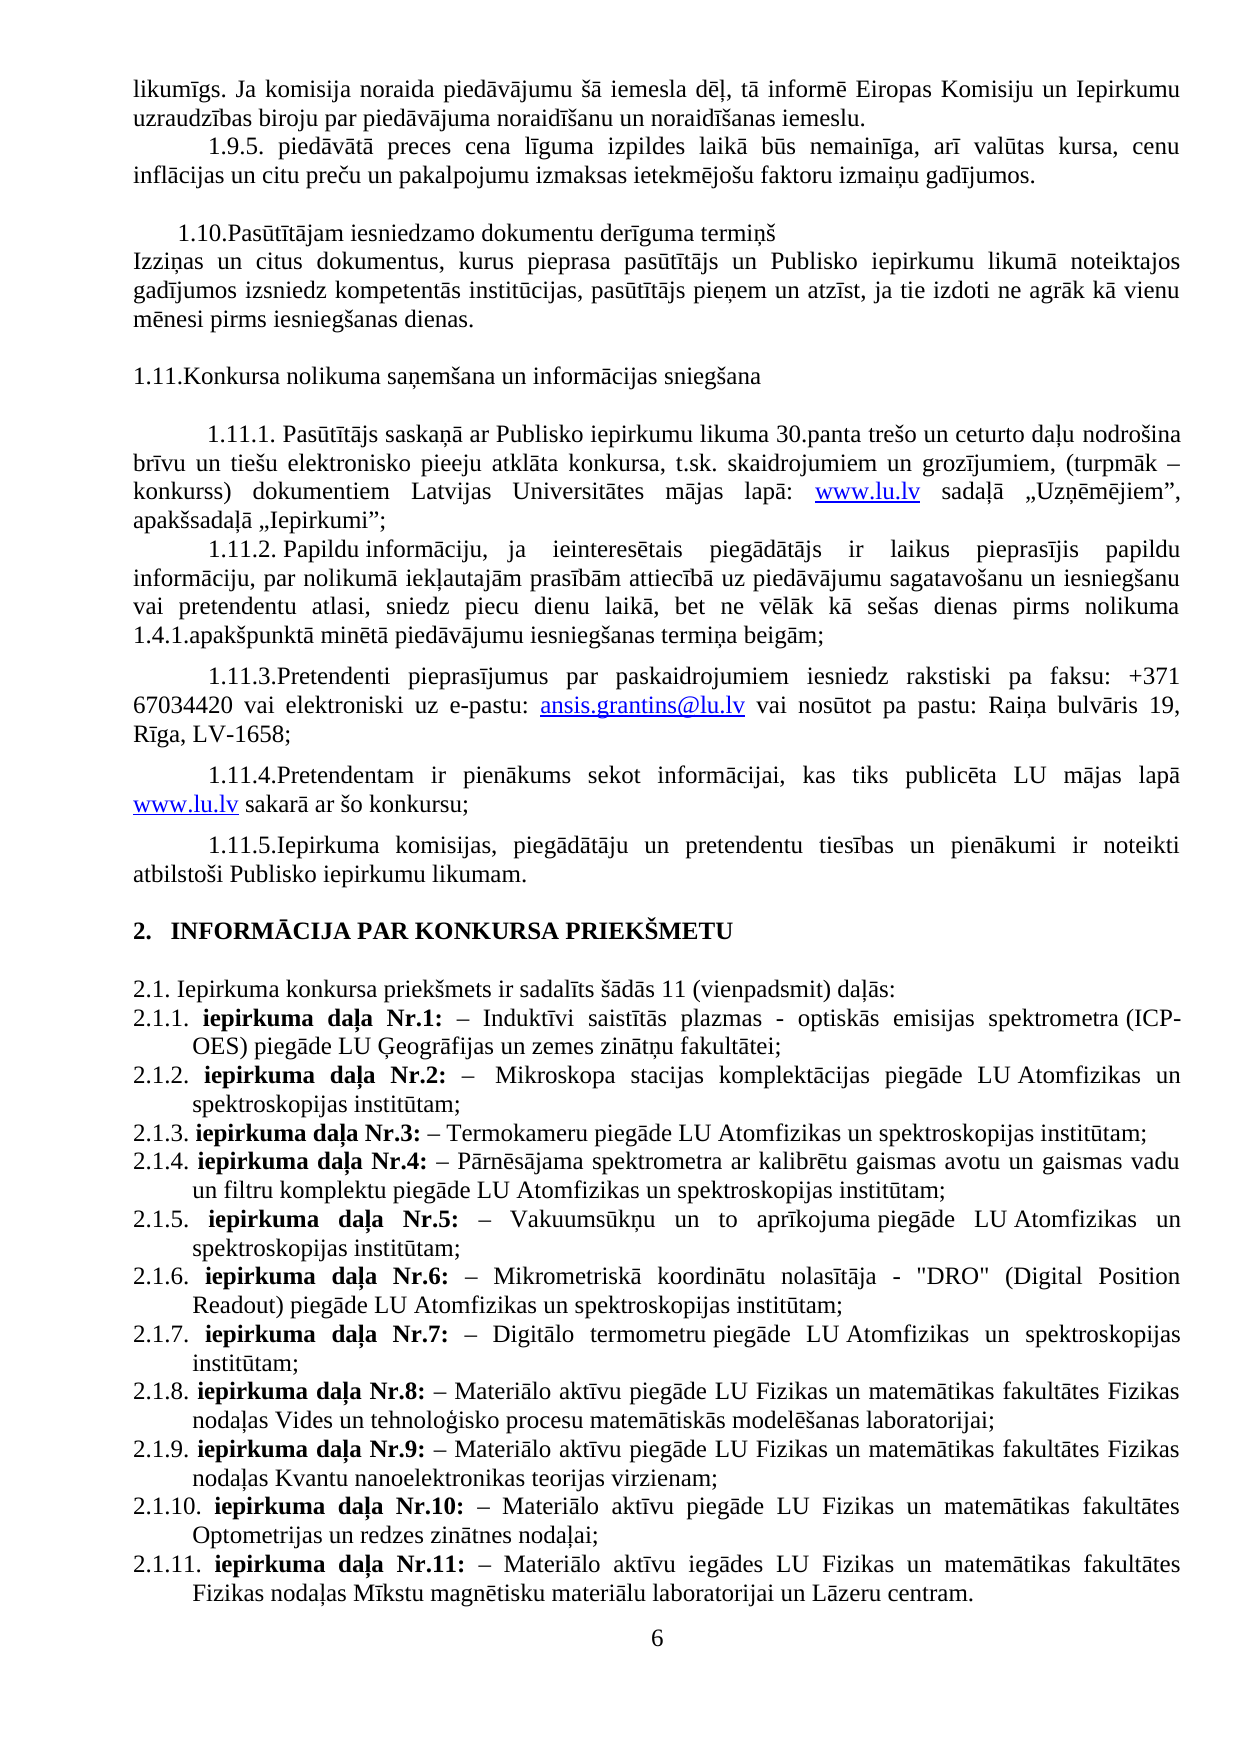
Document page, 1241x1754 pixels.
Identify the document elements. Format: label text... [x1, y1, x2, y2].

text 2.1.5. iepirkuma daļa Nr.5: – Vakuumsūkņu un to aprīkojuma piegāde LU Atomfizikas un spektroskopijas institūtam; [133, 1204, 1181, 1261]
text 2.1.7. iepirkuma daļa Nr.7: – Digitālo termometru piegāde LU Atomfizikas un spektroskopijas institūtam; [133, 1319, 1181, 1376]
text 1.10.Pasūtītājam iesniedzamo dokumentu derīguma termiņš [177, 218, 1181, 246]
text 2.1.1. iepirkuma daļa Nr.1: – Induktīvi saistītās plazmas - optiskās emisijas spektrometra (ICP-OES) piegāde LU Ģeogrāfijas un zemes zinātņu fakultātei; [133, 1003, 1181, 1060]
text 2.1.9. iepirkuma daļa Nr.9: – Materiālo aktīvu piegāde LU Fizikas un matemātikas fakultātes Fizikas nodaļas Kvantu nanoelektronikas teorijas virzienam; [133, 1434, 1181, 1491]
text 2.1.3. iepirkuma daļa Nr.3: – Termokameru piegāde LU Atomfizikas un spektroskopijas institūtam; [133, 1118, 1181, 1146]
text 1.11.4.Pretendentam ir pienākums sekot informācijai, kas tiks publicēta LU mājas lapā www.lu.lv sakarā ar šo konkursu; [133, 760, 1181, 818]
text 1.9.5. piedāvātā preces cena līguma izpildes laikā būs nemainīga, arī valūtas kursa, cenu inflācijas un citu preču un pakalpojumu izmaksas ietekmējošu faktoru izmaiņu gadījumos. [133, 131, 1181, 189]
text Izziņas un citus dokumentus, kurus pieprasa pasūtītājs un Publisko iepirkumu likumā noteiktajos gadījumos izsniedz kompetentās institūcijas, pasūtītājs pieņem un atzīst, ja tie izdoti ne agrāk kā vienu mēnesi pirms iesniegšanas dienas. [133, 246, 1181, 333]
text 1.11.1. Pasūtītājs saskaņā ar Publisko iepirkumu likuma 30.panta trešo un ceturto daļu nodrošina brīvu un tiešu elektronisko pieeju atklāta konkursa, t.sk. skaidrojumiem un grozījumiem, (turpmāk – konkurss) dokumentiem Latvijas Universitātes mājas lapā: www.lu.lv sadaļā „Uzņēmējiem”, apakšsadaļā „Iepirkumi”; [133, 419, 1181, 534]
text 2.1.10. iepirkuma daļa Nr.10: – Materiālo aktīvu piegāde LU Fizikas un matemātikas fakultātes Optometrijas un redzes zinātnes nodaļai; [133, 1491, 1181, 1549]
text 1.11.5.Iepirkuma komisijas, piegādātāju un pretendentu tiesības un pienākumi ir noteikti atbilstoši Publisko iepirkumu likumam. [133, 830, 1181, 888]
text 2.1.8. iepirkuma daļa Nr.8: – Materiālo aktīvu piegāde LU Fizikas un matemātikas fakultātes Fizikas nodaļas Vides un tehnoloģisko procesu matemātiskās modelēšanas laboratorijai; [133, 1376, 1181, 1434]
text 1.11.Konkursa nolikuma saņemšana un informācijas sniegšana [133, 361, 1181, 390]
text 2.1.4. iepirkuma daļa Nr.4: – Pārnēsājama spektrometra ar kalibrētu gaismas avotu un gaismas vadu un filtru komplektu piegāde LU Atomfizikas un spektroskopijas institūtam; [133, 1146, 1181, 1204]
text 2.1.6. iepirkuma daļa Nr.6: – Mikrometriskā koordinātu nolasītāja - "DRO" (Digital Position Readout) piegāde LU Atomfizikas un spektroskopijas institūtam; [133, 1261, 1181, 1319]
text INFORMĀCIJA PAR KONKURSA PRIEKŠMETU [133, 916, 1181, 945]
text 2.1. Iepirkuma konkursa priekšmets ir sadalīts šādās 11 (vienpadsmit) daļās: [133, 974, 1181, 1003]
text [133, 74, 1181, 131]
text 2.1.11. iepirkuma daļa Nr.11: – Materiālo aktīvu iegādes LU Fizikas un matemātikas fakultātes Fizikas nodaļas Mīkstu magnētisku materiālu laboratorijai un Lāzeru centram. [133, 1549, 1181, 1606]
text 1.11.3.Pretendenti pieprasījumus par paskaidrojumiem iesniedz rakstiski pa faksu: +371 67034420 vai elektroniski uz e-pastu: ansis.grantins@lu.lv vai nosūtot pa pastu: Raiņa bulvāris 19, Rīga, LV-1658; [133, 661, 1181, 748]
text 2.1.2. iepirkuma daļa Nr.2: – Mikroskopa stacijas komplektācijas piegāde LU Atomfizikas un spektroskopijas institūtam; [133, 1060, 1181, 1118]
text 1.11.2. Papildu informāciju, ja ieinteresētais piegādātājs ir laikus pieprasījis papildu informāciju, par nolikumā iekļautajām prasībām attiecībā uz piedāvājumu sagatavošanu un iesniegšanu vai pretendentu atlasi, sniedz piecu dienu laikā, bet ne vēlāk kā sešas dienas pirms nolikuma 1.4.1.apakšpunktā minētā piedāvājumu iesniegšanas termiņa beigām; [133, 534, 1181, 649]
